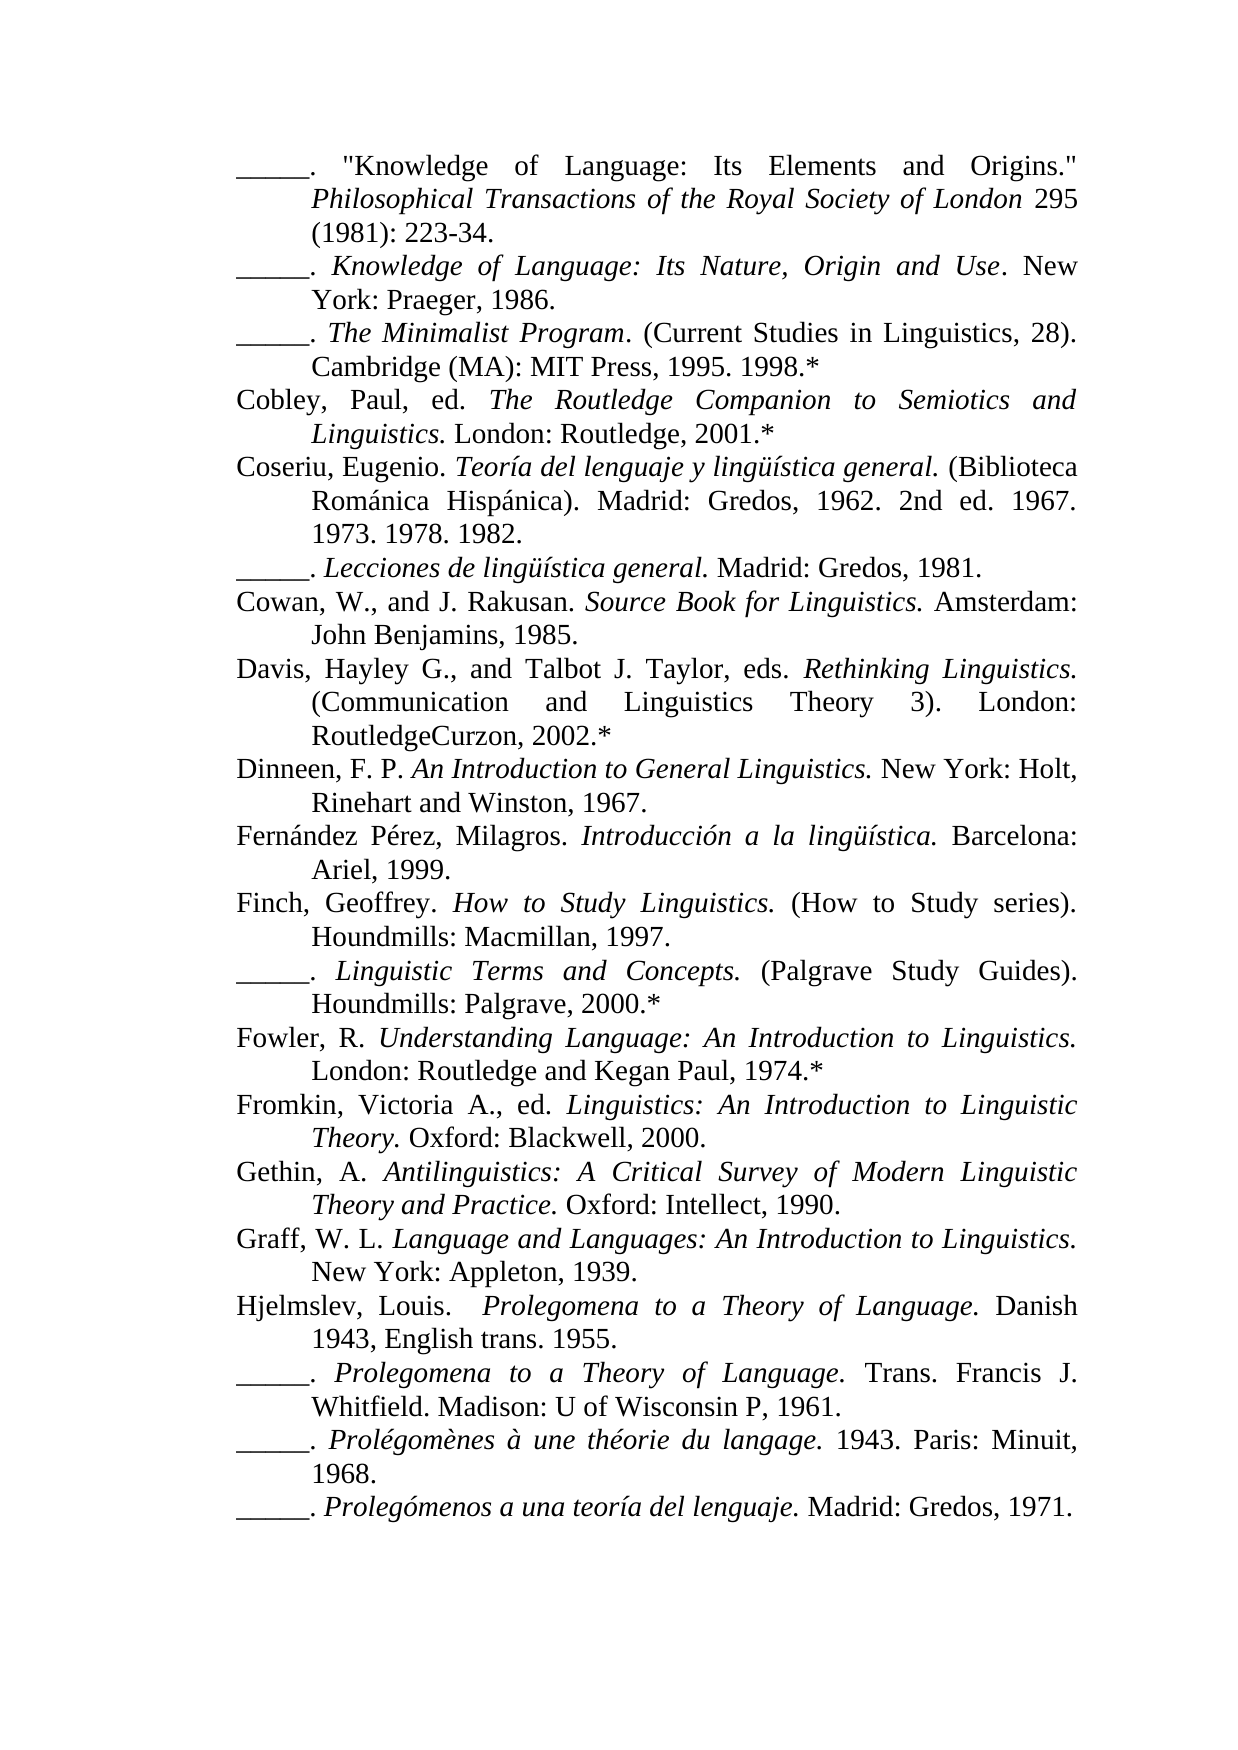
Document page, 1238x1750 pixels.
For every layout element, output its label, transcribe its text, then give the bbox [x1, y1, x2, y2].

text _____. The Minimalist Program. (Current Studies in Linguistics, 28). Cambridge (MA): MIT Press, 1995. 1998.* [236, 315, 1078, 382]
text Coseriu, Eugenio. Teoría del lenguaje y lingüística general. (Biblioteca Románica Hispánica). Madrid: Gredos, 1962. 2nd ed. 1967. 1973. 1978. 1982. [236, 449, 1078, 550]
text _____. Prolegomena to a Theory of Language. Trans. Francis J. Whitfield. Madison: U of Wisconsin P, 1961. [236, 1355, 1078, 1422]
text _____. Prolégomènes à une théorie du langage. 1943. Paris: Minuit, 1968. [236, 1422, 1078, 1489]
text _____. "Knowledge of Language: Its Elements and Origins." Philosophical Transactions of the Royal Society of London 295 (1981): 223-34. [236, 148, 1078, 248]
text _____. Linguistic Terms and Concepts. (Palgrave Study Guides). Houndmills: Palgrave, 2000.* [236, 953, 1078, 1020]
text Graff, W. L. Language and Languages: An Introduction to Linguistics. New York: Appleton, 1939. [236, 1221, 1078, 1288]
text _____. Lecciones de lingüística general. Madrid: Gredos, 1981. [236, 550, 1078, 584]
text Dinneen, F. P. An Introduction to General Linguistics. New York: Holt, Rinehart and Winston, 1967. [236, 751, 1078, 818]
text Fowler, R. Understanding Language: An Introduction to Linguistics. London: Routledge and Kegan Paul, 1974.* [236, 1020, 1078, 1087]
text Cobley, Paul, ed. The Routledge Companion to Semiotics and Linguistics. London: Routledge, 2001.* [236, 382, 1077, 449]
text Cowan, W., and J. Rakusan. Source Book for Linguistics. Amsterdam: John Benjamins, 1985. [236, 584, 1078, 651]
text Davis, Hayley G., and Talbot J. Taylor, eds. Rethinking Linguistics. (Communication and Linguistics Theory 3). London: RoutledgeCurzon, 2002.* [236, 651, 1078, 751]
text _____. Knowledge of Language: Its Nature, Origin and Use. New York: Praeger, 1986. [236, 248, 1078, 315]
text Gethin, A. Antilinguistics: A Critical Survey of Modern Linguistic Theory and Practice. Oxford: Intellect, 1990. [236, 1154, 1078, 1221]
text _____. Prolegómenos a una teoría del lenguaje. Madrid: Gredos, 1971. [236, 1489, 1078, 1523]
text Fernández Pérez, Milagros. Introducción a la lingüística. Barcelona: Ariel, 1999. [236, 818, 1078, 886]
text Finch, Geoffrey. How to Study Linguistics. (How to Study series). Houndmills: Macmillan, 1997. [236, 886, 1077, 953]
text Fromkin, Victoria A., ed. Linguistics: An Introduction to Linguistic Theory. Oxford: Blackwell, 2000. [236, 1087, 1078, 1154]
text Hjelmslev, Louis. Prolegomena to a Theory of Language. Danish 1943, English trans. 1955. [236, 1288, 1078, 1355]
